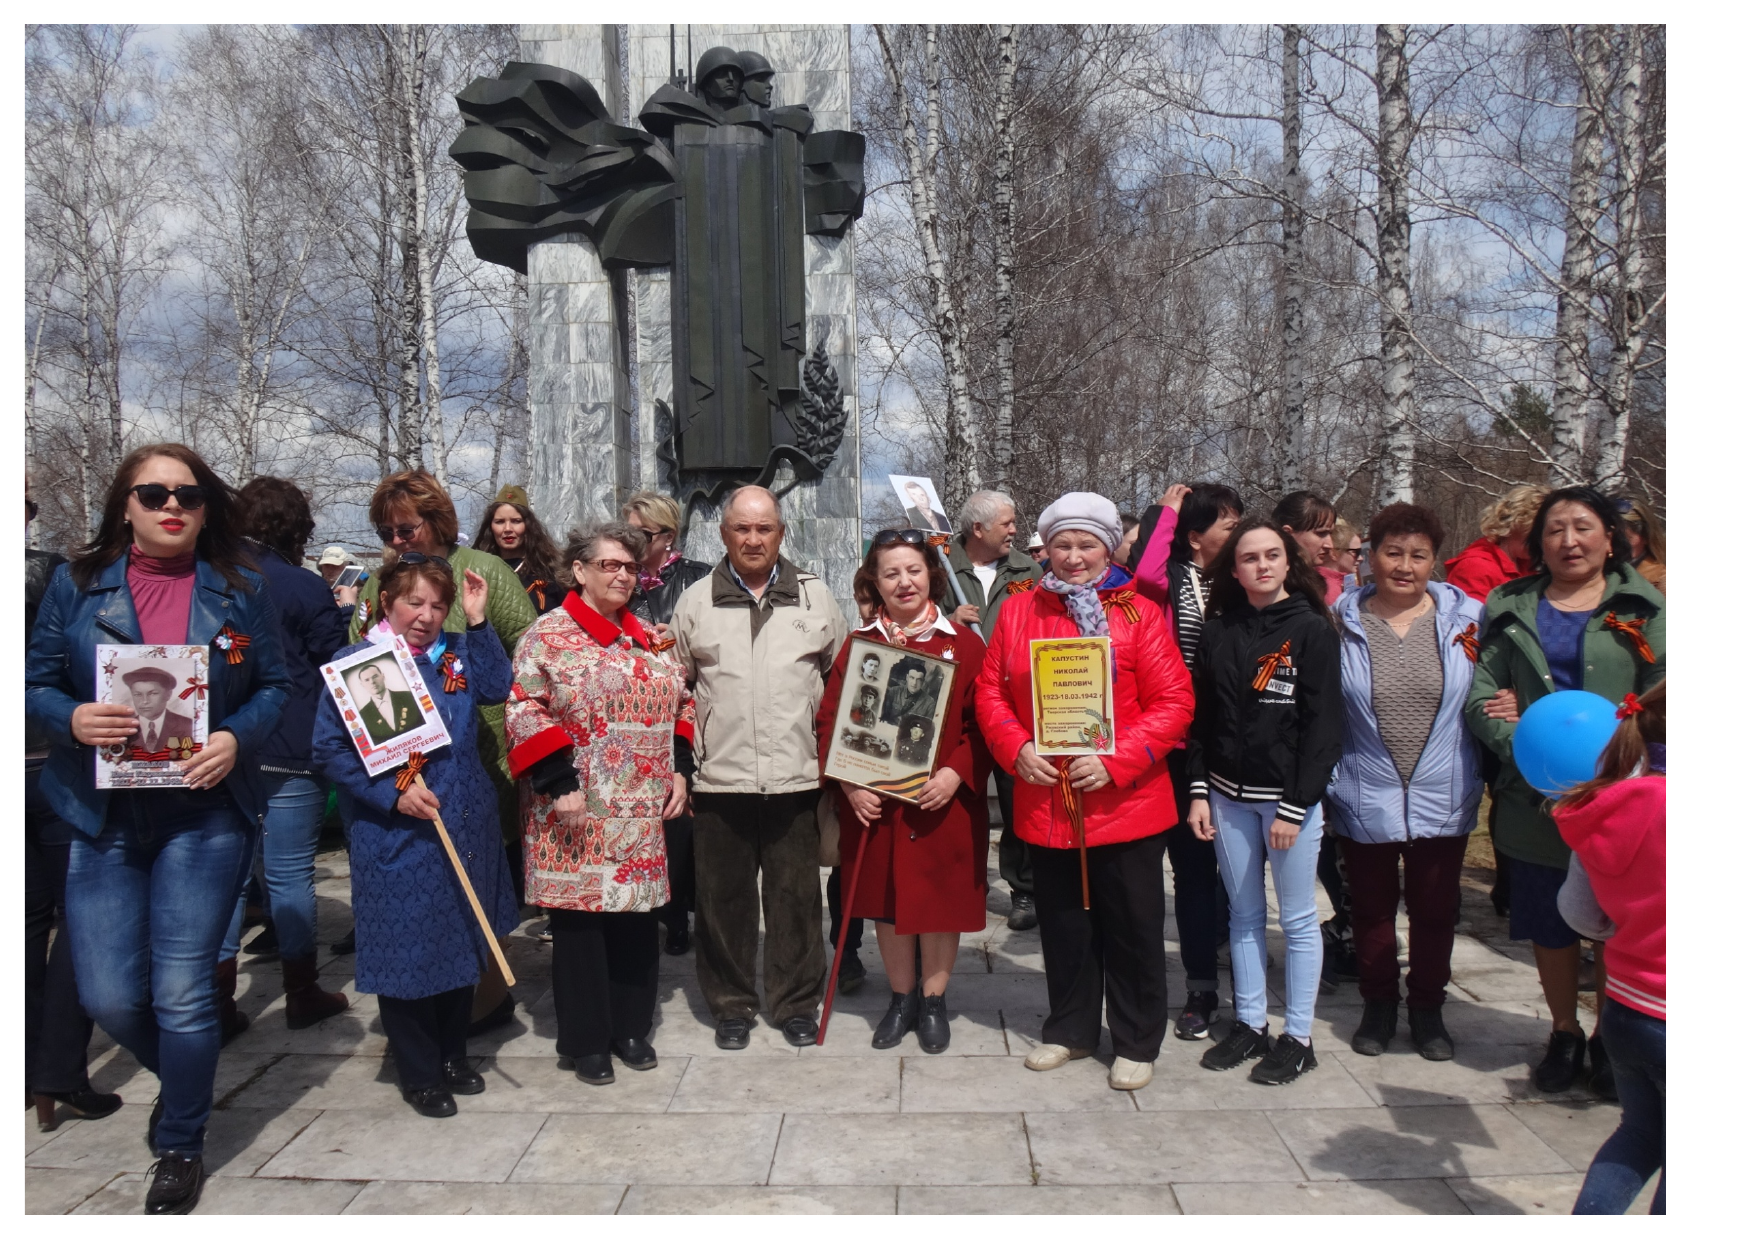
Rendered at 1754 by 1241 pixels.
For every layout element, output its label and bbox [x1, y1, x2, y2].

picture [24, 24, 1666, 1215]
